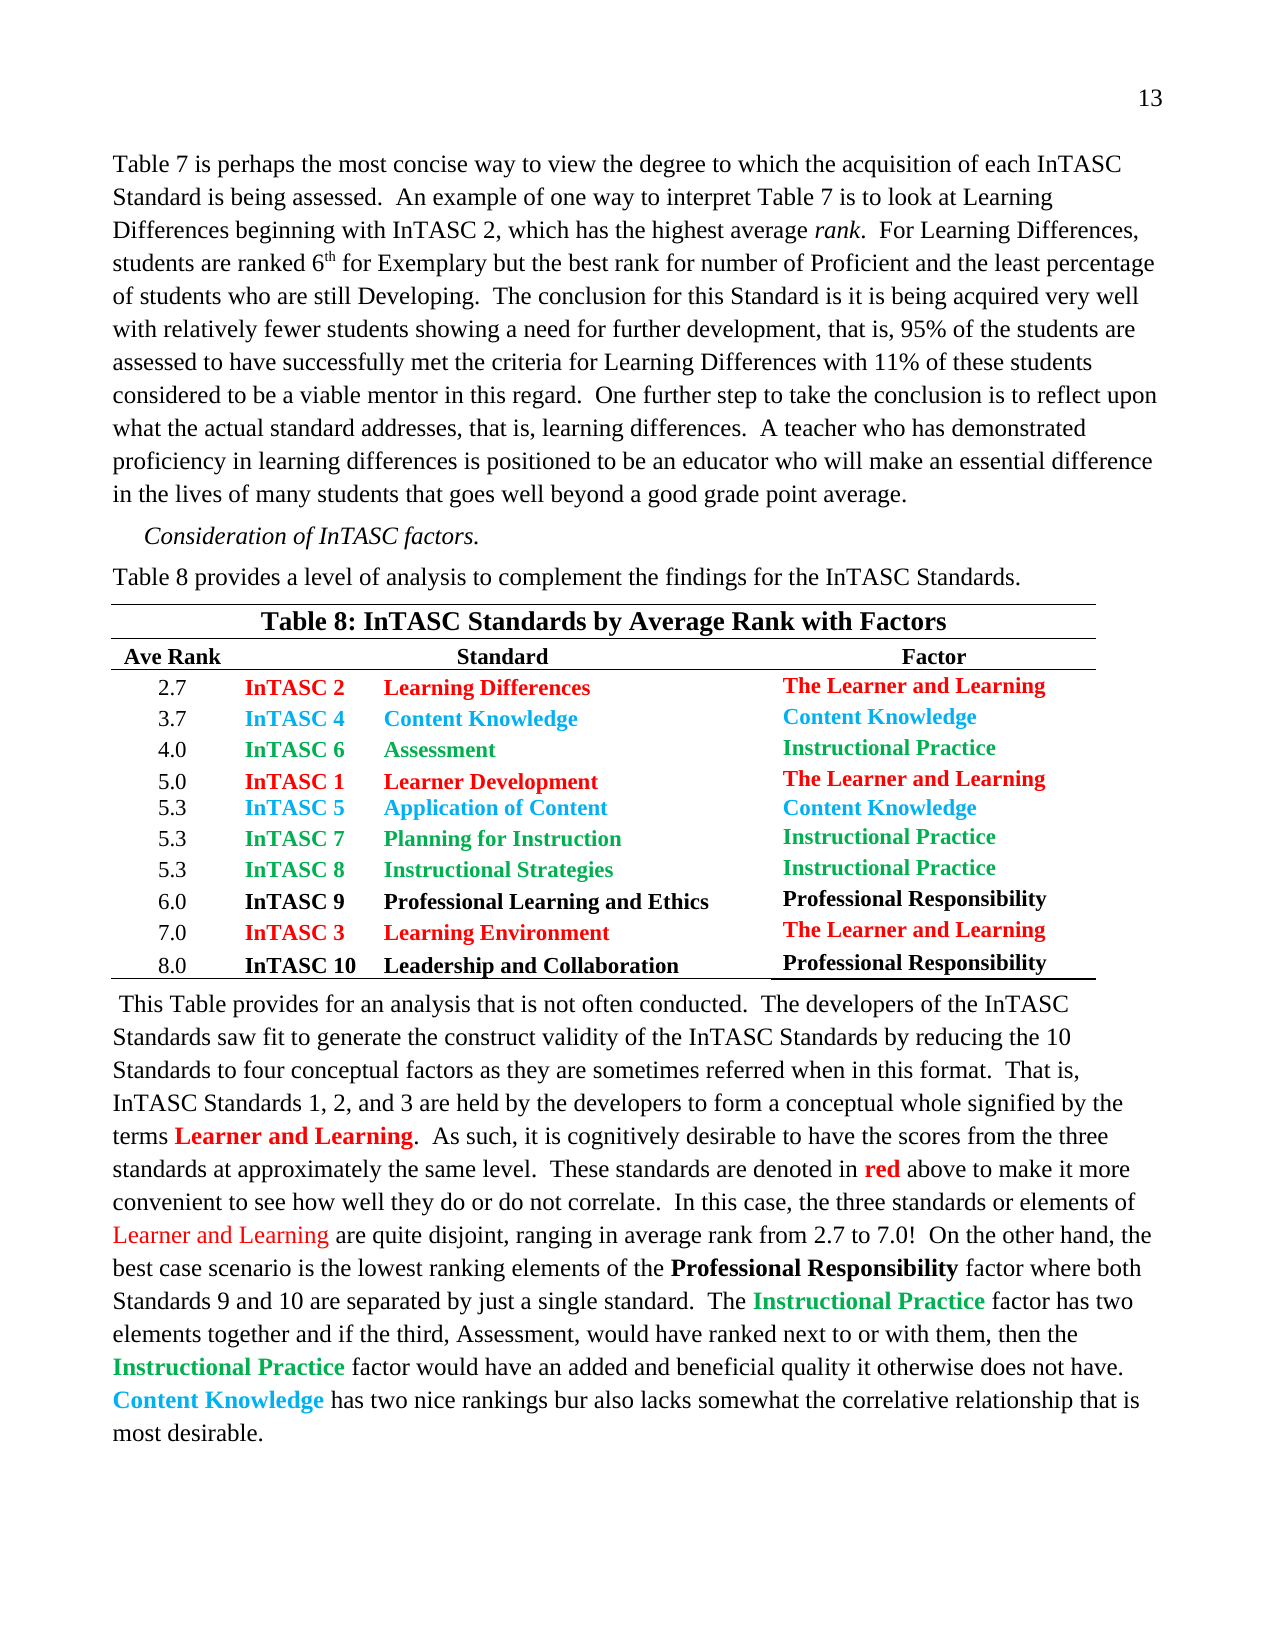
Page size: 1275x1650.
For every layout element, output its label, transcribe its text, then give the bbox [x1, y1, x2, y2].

table_cell InTASC 10 [233, 945, 372, 978]
table_cell Planning for Instruction [373, 820, 771, 852]
table_cell 6.0 [111, 883, 233, 914]
table_header Table 8: InTASC Standards by Average Rank with Factors [111, 605, 1096, 638]
table_cell 5.0 [111, 763, 233, 794]
table_cell Assessment [373, 732, 771, 763]
table_cell InTASC 7 [233, 820, 372, 852]
text This Table provides for an analysis that is not often conducted. The developers of the InTASC Standards saw fit to generate the construct validity of the InTASC Standards by reducing the 10 Standards to four conceptual factors as they are sometimes referred when in this format. That is, InTASC Standards 1, 2, and 3 are held by the developers to form a conceptual whole signified by the terms Learner and Learning. As such, it is cognitively desirable to have the scores from the three standards at approximately the same level. These standards are denoted in red above to make it more convenient to see how well they do or do not correlate. In this case, the three standards or elements of Learner and Learning are quite disjoint, ranging in average rank from 2.7 to 7.0! On the other hand, the best case scenario is the lowest ranking elements of the Professional Responsibility factor where both Standards 9 and 10 are separated by just a single standard. The Instructional Practice factor has two elements together and if the third, Assessment, would have ranked next to or with them, then the Instructional Practice factor would have an added and beneficial quality it otherwise does not have. Content Knowledge has two nice rankings bur also lacks somewhat the correlative relationship that is most desirable. [112, 989, 1162, 1447]
table_cell InTASC 9 [233, 883, 372, 914]
table_cell InTASC 6 [233, 732, 372, 763]
table_cell Standard [233, 639, 771, 669]
text Table 8 provides a level of analysis to complement the findings for the InTASC Standards. [112, 562, 1162, 591]
table_cell InTASC 3 [233, 914, 372, 945]
table_cell Professional Responsibility [771, 945, 1096, 978]
table_cell The Learner and Learning [771, 914, 1096, 945]
table_cell Learning Differences [373, 670, 771, 700]
table_cell Content Knowledge [771, 794, 1096, 820]
table_cell 3.7 [111, 700, 233, 732]
text Table 7 is perhaps the most concise way to view the degree to which the acquisition of each InTASC Standard is being assessed. An example of one way to interpret Table 7 is to look at Learning Differences beginning with InTASC 2, which has the highest average rank. For Learning Differences, students are ranked 6th for Exemplary but the best rank for number of Proficient and the least percentage of students who are still Developing. The conclusion for this Standard is it is being acquired very well with relatively fewer students showing a need for further development, that is, 95% of the students are assessed to have successfully met the criteria for Learning Differences with 11% of these students considered to be a viable mentor in this regard. One further step to take the conclusion is to reflect upon what the actual standard addresses, that is, learning differences. A teacher who has demonstrated proficiency in learning differences is positioned to be an educator who will make an essential difference in the lives of many students that goes well beyond a good grade point average. [112, 149, 1162, 508]
table_cell Instructional Strategies [373, 852, 771, 883]
table_cell 2.7 [111, 670, 233, 700]
table_cell Learner Development [373, 763, 771, 794]
table_cell Content Knowledge [771, 700, 1096, 732]
table_cell Instructional Practice [771, 732, 1096, 763]
table_cell Ave Rank [111, 639, 233, 669]
table_cell InTASC 2 [233, 670, 372, 700]
table_cell 5.3 [111, 794, 233, 820]
table_cell Factor [771, 639, 1096, 669]
table_cell Learning Environment [373, 914, 771, 945]
table_cell Instructional Practice [771, 852, 1096, 883]
table_cell The Learner and Learning [771, 763, 1096, 794]
table_cell 5.3 [111, 852, 233, 883]
table_cell Leadership and Collaboration [373, 945, 771, 978]
table_cell InTASC 8 [233, 852, 372, 883]
table_cell The Learner and Learning [771, 670, 1096, 700]
table_cell Application of Content [373, 794, 771, 820]
table_cell InTASC 1 [233, 763, 372, 794]
table_cell 8.0 [111, 945, 233, 978]
table_cell Content Knowledge [373, 700, 771, 732]
text Consideration of InTASC factors. [112, 521, 1162, 549]
table_cell InTASC 5 [233, 794, 372, 820]
table_cell InTASC 4 [233, 700, 372, 732]
table_cell 7.0 [111, 914, 233, 945]
table_cell Professional Responsibility [771, 883, 1096, 914]
table_cell 5.3 [111, 820, 233, 852]
table_cell 4.0 [111, 732, 233, 763]
table_cell Instructional Practice [771, 820, 1096, 852]
table_cell Professional Learning and Ethics [373, 883, 771, 914]
